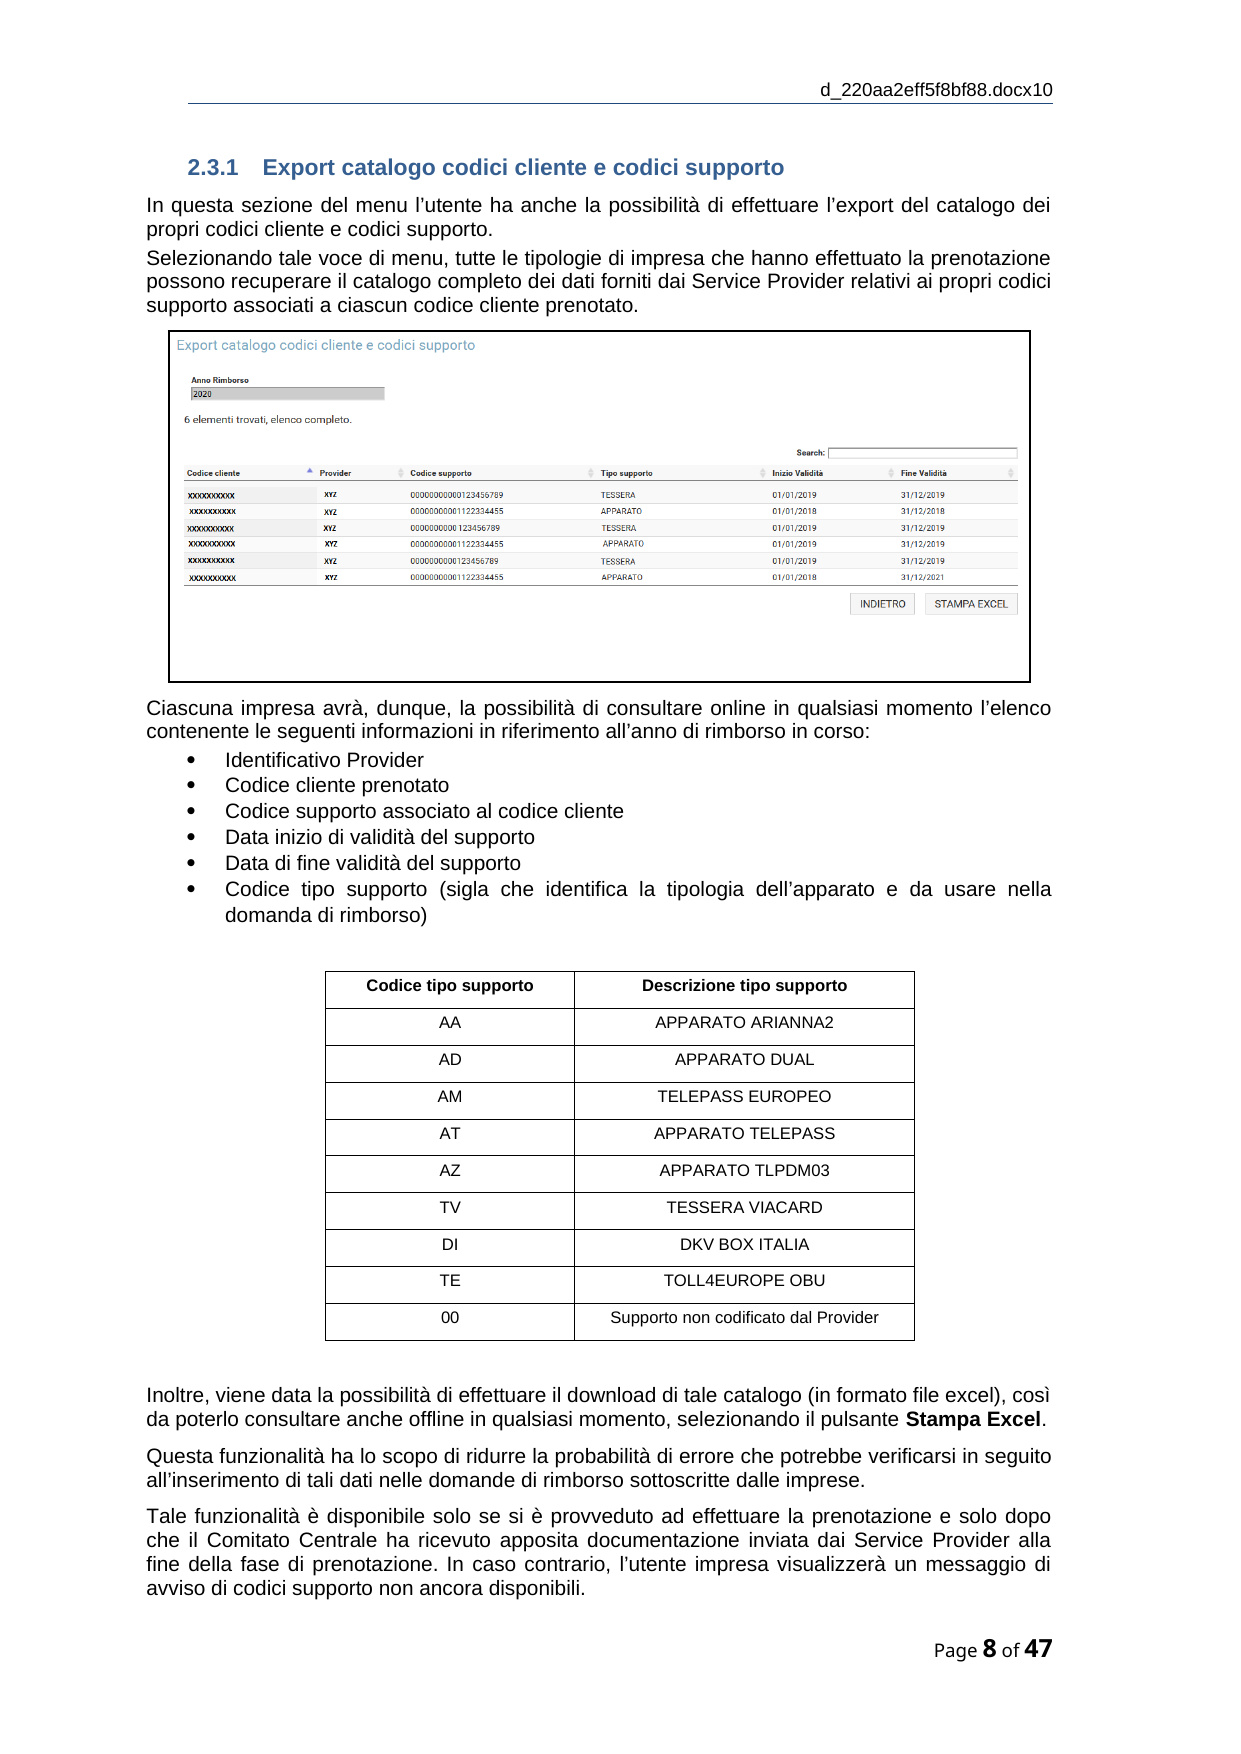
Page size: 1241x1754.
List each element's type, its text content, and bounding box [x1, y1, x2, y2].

list Data di fine validità del supporto [187, 851, 1053, 875]
table_cell AT [326, 1120, 574, 1155]
table_cell AM [326, 1083, 574, 1118]
table_cell 00 [326, 1304, 574, 1340]
list Codice supporto associato al codice cliente [187, 799, 1053, 823]
table_cell DI [326, 1230, 574, 1266]
table_cell APPARATO ARIANNA2 [575, 1009, 914, 1045]
table_cell TOLL4EUROPE OBU [575, 1267, 914, 1303]
table_cell AA [326, 1009, 574, 1045]
table_header Descrizione tipo supporto [575, 972, 914, 1008]
picture [170, 332, 1029, 681]
table_cell APPARATO TLPDM03 [575, 1156, 914, 1192]
text Ciascuna impresa avrà, dunque, la possibilità di consultare online in qualsiasi momento l’elenco contenente le seguenti informazioni in riferimento all’anno di rimborso in corso: [146, 695, 1053, 743]
table_cell Supporto non codificato dal Provider [575, 1304, 914, 1340]
table_cell TESSERA VIACARD [575, 1193, 914, 1229]
table_cell TV [326, 1193, 574, 1229]
list Identificativo Provider [187, 747, 1053, 771]
table_cell AZ [326, 1156, 574, 1192]
text In questa sezione del menu l’utente ha anche la possibilità di effettuare l’export del catalogo dei propri codici cliente e codici supporto. [146, 193, 1053, 241]
table_cell AD [326, 1046, 574, 1082]
list Data inizio di validità del supporto [187, 825, 1053, 849]
table_header Codice tipo supporto [326, 972, 574, 1008]
subtitle Export catalogo codici cliente e codici supporto [187, 154, 1053, 181]
list Codice tipo supporto (sigla che identifica la tipologia dell’apparato e da usare nella domanda di rimborso) [187, 877, 1053, 927]
text Inoltre, viene data la possibilità di effettuare il download di tale catalogo (in formato file excel), così da poterlo consultare anche offline in qualsiasi momento, selezionando il pulsante Stampa Excel. [146, 1383, 1053, 1431]
table_cell TE [326, 1267, 574, 1303]
list Codice cliente prenotato [187, 773, 1053, 797]
table_cell APPARATO DUAL [575, 1046, 914, 1082]
table_cell DKV BOX ITALIA [575, 1230, 914, 1266]
text Tale funzionalità è disponibile solo se si è provveduto ad effettuare la prenotazione e solo dopo che il Comitato Centrale ha ricevuto apposita documentazione inviata dai Service Provider alla fine della fase di prenotazione. In caso contrario, l’utente impresa visualizzerà un messaggio di avviso di codici supporto non ancora disponibili. [146, 1504, 1053, 1600]
table_cell TELEPASS EUROPEO [575, 1083, 914, 1118]
table_cell APPARATO TELEPASS [575, 1120, 914, 1155]
text Questa funzionalità ha lo scopo di ridurre la probabilità di errore che potrebbe verificarsi in seguito all’inserimento di tali dati nelle domande di rimborso sottoscritte dalle imprese. [146, 1444, 1053, 1492]
text Selezionando tale voce di menu, tutte le tipologie di impresa che hanno effettuato la prenotazione possono recuperare il catalogo completo dei dati forniti dai Service Provider relativi ai propri codici supporto associati a ciascun codice cliente prenotato. [146, 245, 1053, 317]
